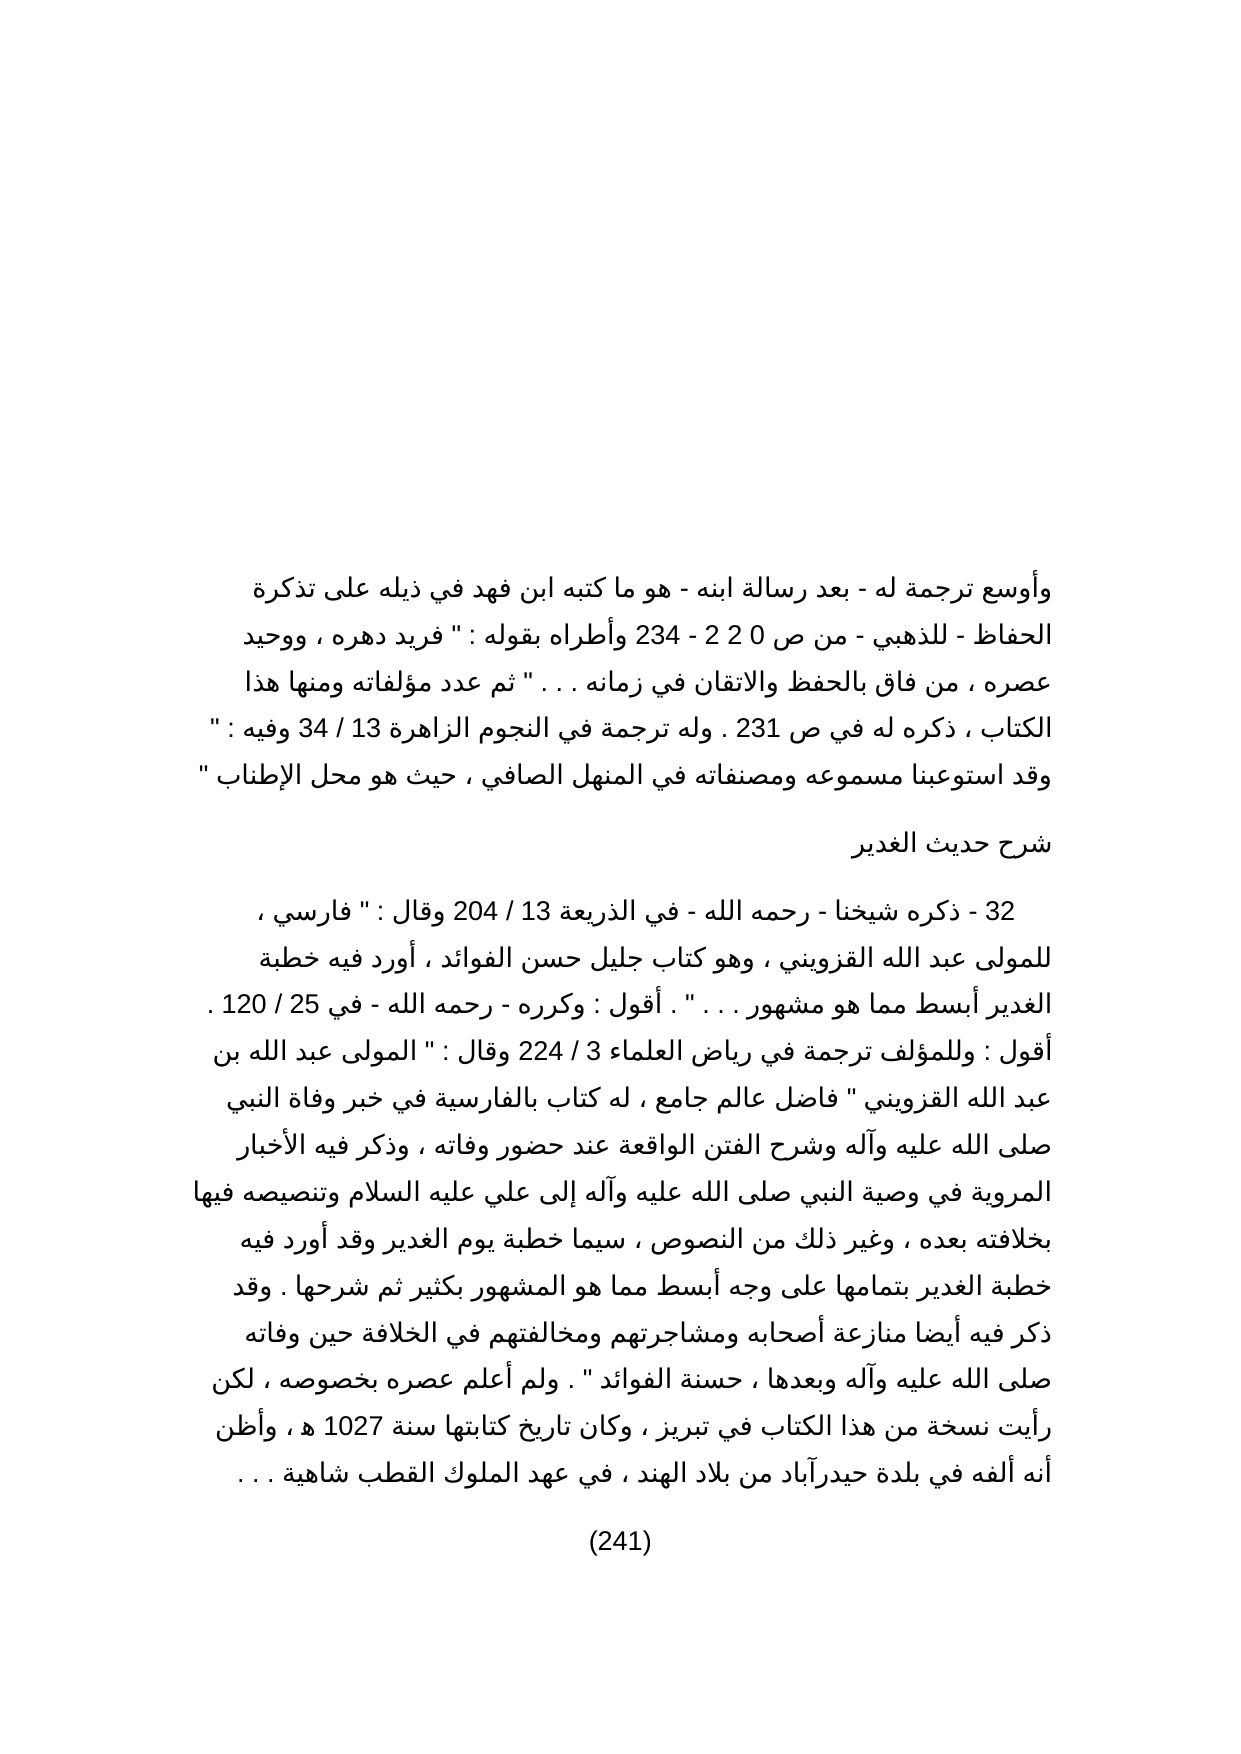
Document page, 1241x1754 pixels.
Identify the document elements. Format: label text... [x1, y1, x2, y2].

text شرح حديث الغدير [187, 827, 1053, 858]
text (241) [187, 1525, 1053, 1556]
text وأوسع ترجمة له - بعد رسالة ابنه - هو ما كتبه ابن فهد في ذيله على تذكرة الحفاظ - للذهبي - من ص 0 2 2 - 234 وأطراه بقوله : " فريد دهره ، ووحيد عصره ، من فاق بالحفظ والاتقان في زمانه . . . " ثم عدد مؤلفاته ومنها هذا الكتاب ، ذكره له في ص 231 . وله ترجمة في النجوم الزاهرة 13 / 34 وفيه : " وقد استوعبنا مسموعه ومصنفاته في المنهل الصافي ، حيث هو محل الإطناب " [187, 572, 1053, 791]
text 32 - ذكره شيخنا - رحمه الله - في الذريعة 13 / 204 وقال : " فارسي ، للمولى عبد الله القزويني ، وهو كتاب جليل حسن الفوائد ، أورد فيه خطبة الغدير أبسط مما هو مشهور . . . " . أقول : وكرره - رحمه الله - في 25 / 120 . أقول : وللمؤلف ترجمة في رياض العلماء 3 / 224 وقال : " المولى عبد الله بن عبد الله القزويني " فاضل عالم جامع ، له كتاب بالفارسية في خبر وفاة النبي صلى الله عليه وآله وشرح الفتن الواقعة عند حضور وفاته ، وذكر فيه الأخبار المروية في وصية النبي صلى الله عليه وآله إلى علي عليه السلام وتنصيصه فيها بخلافته بعده ، وغير ذلك من النصوص ، سيما خطبة يوم الغدير وقد أورد فيه خطبة الغدير بتمامها على وجه أبسط مما هو المشهور بكثير ثم شرحها . وقد ذكر فيه أيضا منازعة أصحابه ومشاجرتهم ومخالفتهم في الخلافة حين وفاته صلى الله عليه وآله وبعدها ، حسنة الفوائد " . ولم أعلم عصره بخصوصه ، لكن رأيت نسخة من هذا الكتاب في تبريز ، وكان تاريخ كتابتها سنة 1027 ه‍ ، وأظن أنه ألفه في بلدة حيدرآباد من بلاد الهند ، في عهد الملوك القطب شاهية . . . [187, 895, 1053, 1488]
